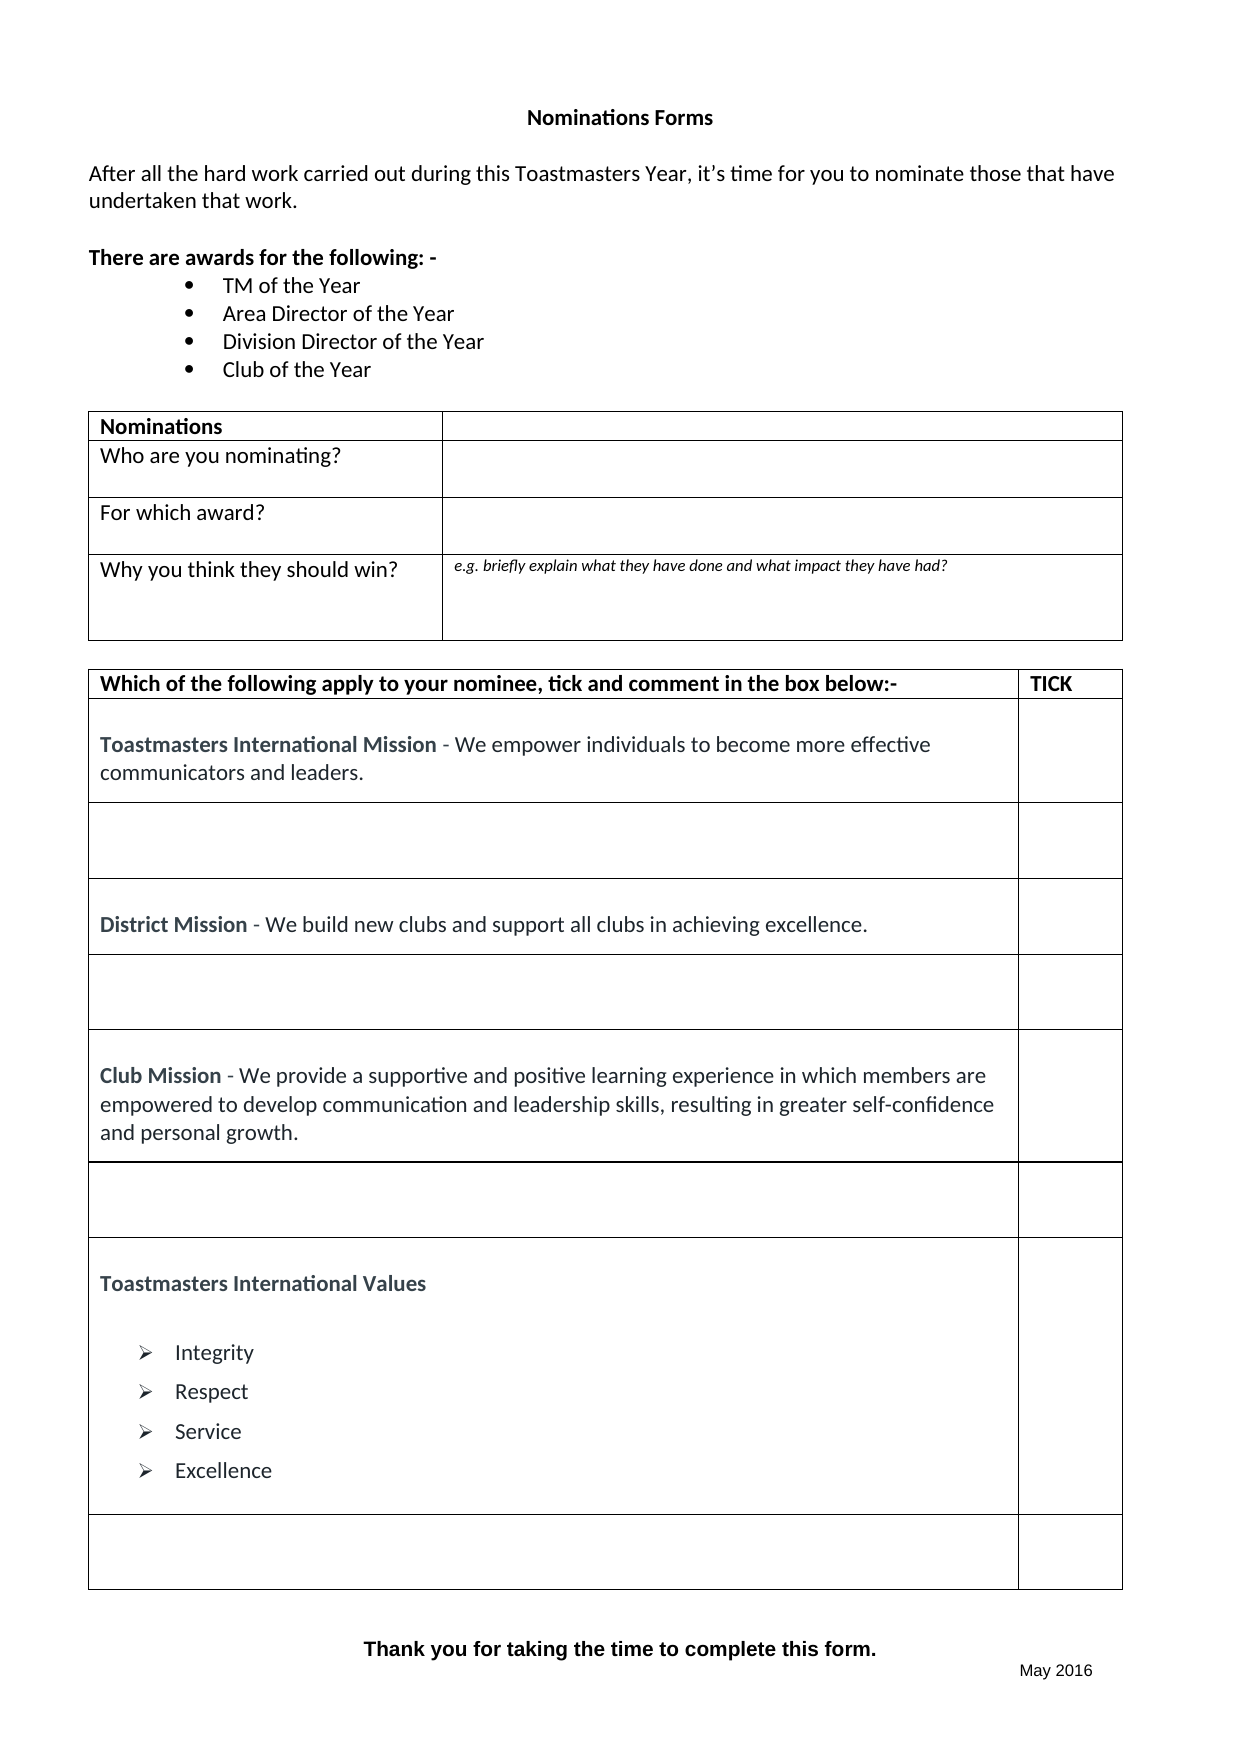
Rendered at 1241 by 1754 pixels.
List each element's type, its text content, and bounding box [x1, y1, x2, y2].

table_cell [89, 803, 1018, 877]
table_cell [1019, 803, 1122, 877]
table_cell e.g. briefly explain what they have done and what impact they have had? [443, 555, 1122, 639]
table_cell Toastmasters International Values Integrity Respect Service Excellence [89, 1238, 1018, 1513]
text After all the hard work carried out during this Toastmasters Year, it’s time for you to nominate those that have undertaken that work. [89, 159, 1122, 215]
table_cell Why you think they should win? [89, 555, 442, 639]
list Area Director of the Year [185, 299, 1092, 327]
list TM of the Year [185, 271, 1092, 299]
table_cell Toastmasters International Mission - We empower individuals to become more effective communicators and leaders. [89, 699, 1018, 802]
table_cell [1019, 1163, 1122, 1237]
table_cell Who are you nominating? [89, 441, 442, 497]
text Nominations Forms [148, 103, 1092, 131]
list Club of the Year [185, 355, 1092, 383]
table_cell District Mission - We build new clubs and support all clubs in achieving excellence. [89, 879, 1018, 953]
table_header Nominations [89, 412, 442, 440]
table_cell [1019, 1030, 1122, 1161]
table_header Which of the following apply to your nominee, tick and comment in the box below:- [89, 670, 1018, 698]
table_cell For which award? [89, 498, 442, 554]
table_cell [89, 955, 1018, 1029]
table_cell [443, 441, 1122, 497]
table_cell [89, 1515, 1018, 1589]
text There are awards for the following: - [89, 243, 1092, 271]
table_cell [1019, 955, 1122, 1029]
table_cell [1019, 699, 1122, 802]
table_cell [89, 1163, 1018, 1237]
table_cell [1019, 1515, 1122, 1589]
table_header [443, 412, 1122, 440]
table_cell [443, 498, 1122, 554]
table_header TICK [1019, 670, 1122, 698]
table_cell [1019, 879, 1122, 953]
table_cell [1019, 1238, 1122, 1513]
table_cell Club Mission - We provide a supportive and positive learning experience in which members are empowered to develop communication and leadership skills, resulting in greater self-confidence and personal growth. [89, 1030, 1018, 1161]
list Division Director of the Year [185, 327, 1092, 355]
